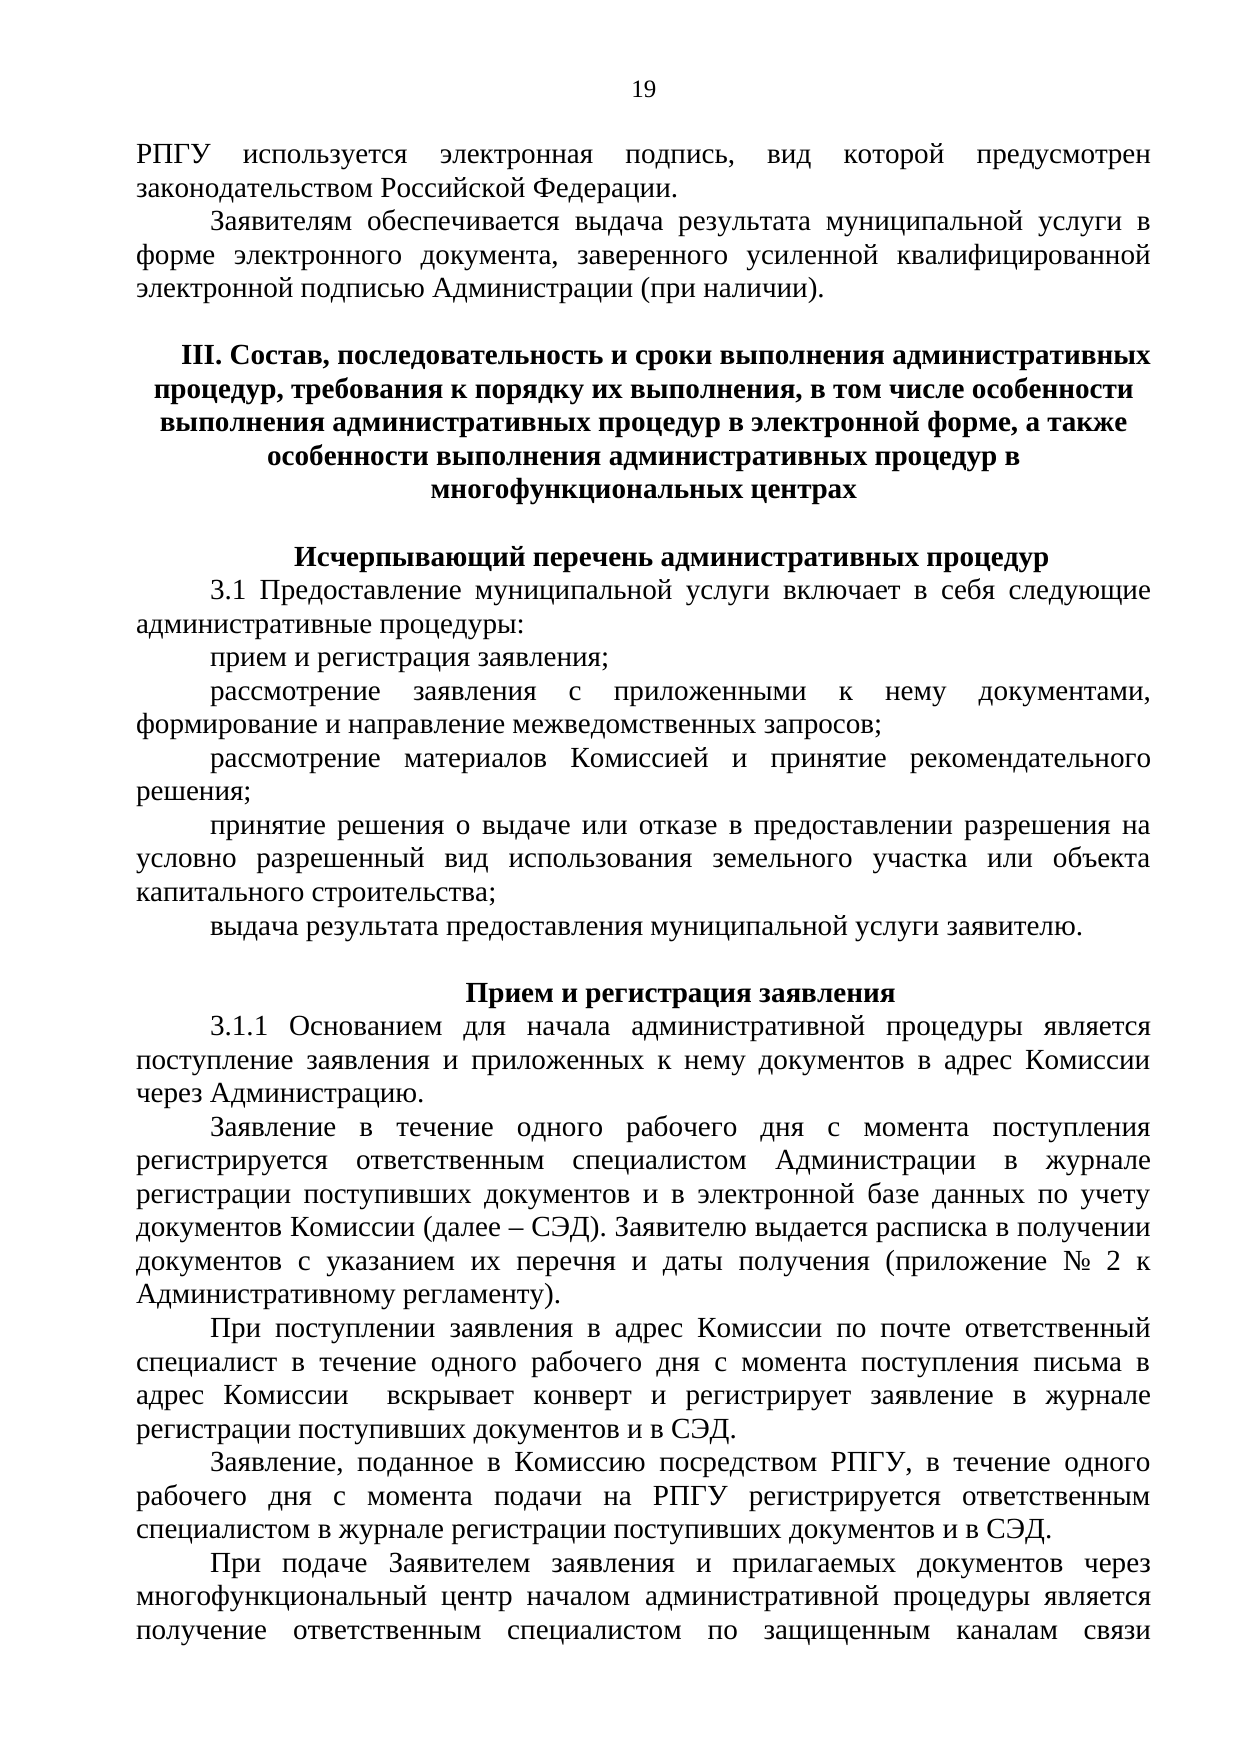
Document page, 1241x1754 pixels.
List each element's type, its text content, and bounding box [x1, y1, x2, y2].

text рассмотрение материалов Комиссией и принятие рекомендательного решения; [136, 740, 1152, 807]
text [136, 1545, 1152, 1646]
text При поступлении заявления в адрес Комиссии по почте ответственный специалист в течение одного рабочего дня с момента поступления письма в адрес Комиссии вскрывает конверт и регистрирует заявление в журнале регистрации поступивших документов и в СЭД. [136, 1310, 1152, 1444]
text прием и регистрация заявления; [136, 639, 1152, 673]
text Прием и регистрация заявления [136, 975, 1152, 1008]
text выдача результата предоставления муниципальной услуги заявителю. [136, 908, 1152, 941]
text 3.1 Предоставление муниципальной услуги включает в себя следующие административные процедуры: [136, 572, 1152, 639]
text принятие решения о выдаче или отказе в предоставлении разрешения на условно разрешенный вид использования земельного участка или объекта капитального строительства; [136, 807, 1152, 908]
text III. Состав, последовательность и сроки выполнения административных процедур, требования к порядку их выполнения, в том числе особенности выполнения административных процедур в электронной форме, а также особенности выполнения административных процедур в многофункциональных центрах [136, 337, 1152, 505]
text рассмотрение заявления с приложенными к нему документами, формирование и направление межведомственных запросов; [136, 673, 1152, 740]
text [136, 136, 1152, 203]
text 3.1.1 Основанием для начала административной процедуры является поступление заявления и приложенных к нему документов в адрес Комиссии через Администрацию. [136, 1008, 1152, 1109]
text Заявление, поданное в Комиссию посредством РПГУ, в течение одного рабочего дня с момента подачи на РПГУ регистрируется ответственным специалистом в журнале регистрации поступивших документов и в СЭД. [136, 1444, 1152, 1545]
text Заявление в течение одного рабочего дня с момента поступления регистрируется ответственным специалистом Администрации в журнале регистрации поступивших документов и в электронной базе данных по учету документов Комиссии (далее – СЭД). Заявителю выдается расписка в получении документов с указанием их перечня и даты получения (приложение № 2 к Административному регламенту). [136, 1109, 1152, 1310]
text Исчерпывающий перечень административных процедур [136, 539, 1152, 572]
text Заявителям обеспечивается выдача результата муниципальной услуги в форме электронного документа, заверенного усиленной квалифицированной электронной подписью Администрации (при наличии). [136, 203, 1152, 304]
